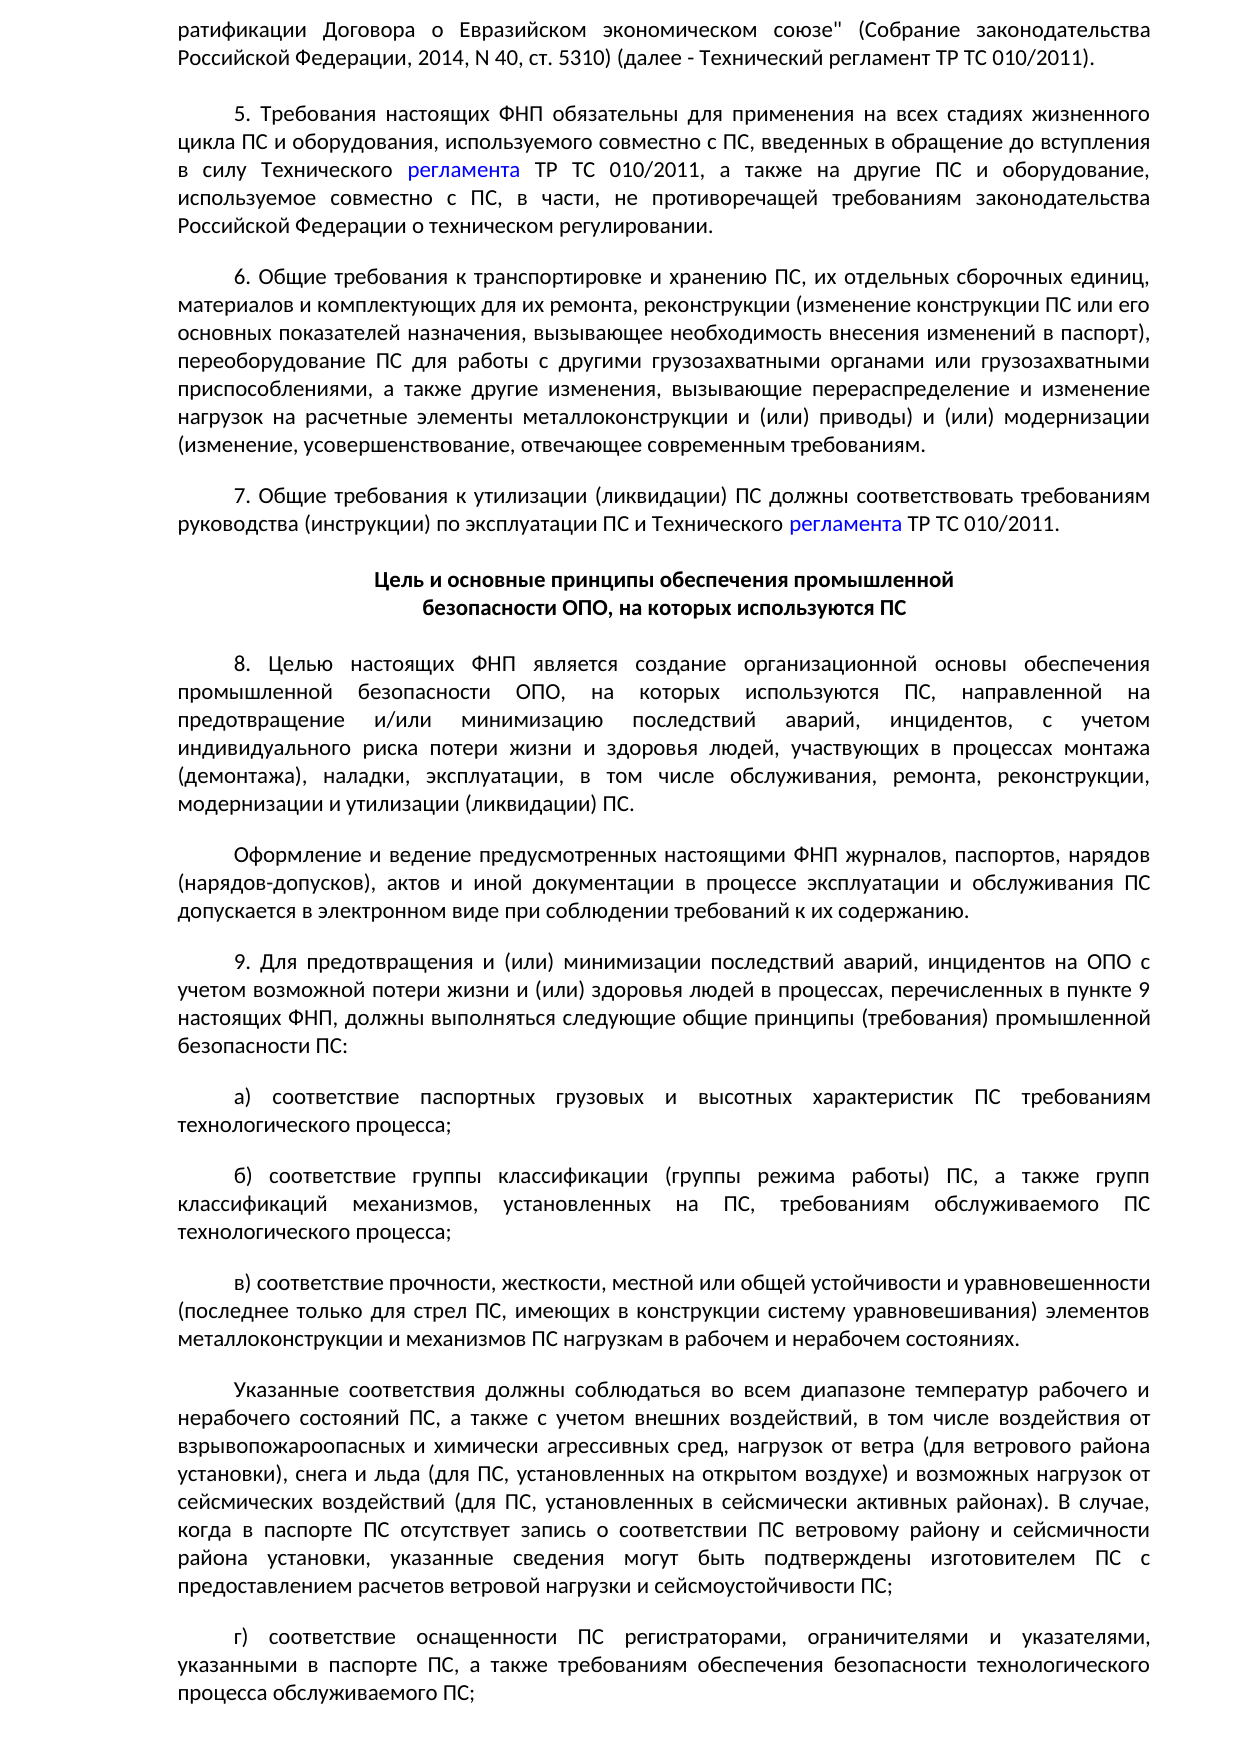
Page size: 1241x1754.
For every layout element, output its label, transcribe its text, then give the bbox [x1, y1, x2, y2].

title безопасности ОПО, на которых используются ПС [177, 593, 1152, 621]
text 8. Целью настоящих ФНП является создание организационной основы обеспечения промышленной безопасности ОПО, на которых используются ПС, направленной на предотвращение и/или минимизацию последствий аварий, инцидентов, с учетом индивидуального риска потери жизни и здоровья людей, участвующих в процессах монтажа (демонтажа), наладки, эксплуатации, в том числе обслуживания, ремонта, реконструкции, модернизации и утилизации (ликвидации) ПС. [177, 649, 1152, 817]
text г) соответствие оснащенности ПС регистраторами, ограничителями и указателями, указанными в паспорте ПС, а также требованиям обеспечения безопасности технологического процесса обслуживаемого ПС; [177, 1622, 1152, 1706]
text а) соответствие паспортных грузовых и высотных характеристик ПС требованиям технологического процесса; [177, 1082, 1152, 1138]
text Указанные соответствия должны соблюдаться во всем диапазоне температур рабочего и нерабочего состояний ПС, а также с учетом внешних воздействий, в том числе воздействия от взрывопожароопасных и химически агрессивных сред, нагрузок от ветра (для ветрового района установки), снега и льда (для ПС, установленных на открытом воздухе) и возможных нагрузок от сейсмических воздействий (для ПС, установленных в сейсмически активных районах). В случае, когда в паспорте ПС отсутствует запись о соответствии ПС ветровому району и сейсмичности района установки, указанные сведения могут быть подтверждены изготовителем ПС с предоставлением расчетов ветровой нагрузки и сейсмоустойчивости ПС; [177, 1375, 1152, 1599]
text Оформление и ведение предусмотренных настоящими ФНП журналов, паспортов, нарядов (нарядов-допусков), актов и иной документации в процессе эксплуатации и обслуживания ПС допускается в электронном виде при соблюдении требований к их содержанию. [177, 840, 1152, 924]
title Цель и основные принципы обеспечения промышленной [177, 565, 1152, 593]
text 9. Для предотвращения и (или) минимизации последствий аварий, инцидентов на ОПО с учетом возможной потери жизни и (или) здоровья людей в процессах, перечисленных в пункте 9 настоящих ФНП, должны выполняться следующие общие принципы (требования) промышленной безопасности ПС: [177, 947, 1152, 1059]
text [177, 15, 1152, 71]
text 5. Требования настоящих ФНП обязательны для применения на всех стадиях жизненного цикла ПС и оборудования, используемого совместно с ПС, введенных в обращение до вступления в силу Технического регламента ТР ТС 010/2011, а также на другие ПС и оборудование, используемое совместно с ПС, в части, не противоречащей требованиям законодательства Российской Федерации о техническом регулировании. [177, 99, 1152, 239]
text в) соответствие прочности, жесткости, местной или общей устойчивости и уравновешенности (последнее только для стрел ПС, имеющих в конструкции систему уравновешивания) элементов металлоконструкции и механизмов ПС нагрузкам в рабочем и нерабочем состояниях. [177, 1268, 1152, 1352]
text 6. Общие требования к транспортировке и хранению ПС, их отдельных сборочных единиц, материалов и комплектующих для их ремонта, реконструкции (изменение конструкции ПС или его основных показателей назначения, вызывающее необходимость внесения изменений в паспорт), переоборудование ПС для работы с другими грузозахватными органами или грузозахватными приспособлениями, а также другие изменения, вызывающие перераспределение и изменение нагрузок на расчетные элементы металлоконструкции и (или) приводы) и (или) модернизации (изменение, усовершенствование, отвечающее современным требованиям. [177, 262, 1152, 458]
text 7. Общие требования к утилизации (ликвидации) ПС должны соответствовать требованиям руководства (инструкции) по эксплуатации ПС и Технического регламента ТР ТС 010/2011. [177, 481, 1152, 537]
text б) соответствие группы классификации (группы режима работы) ПС, а также групп классификаций механизмов, установленных на ПС, требованиям обслуживаемого ПС технологического процесса; [177, 1161, 1152, 1245]
